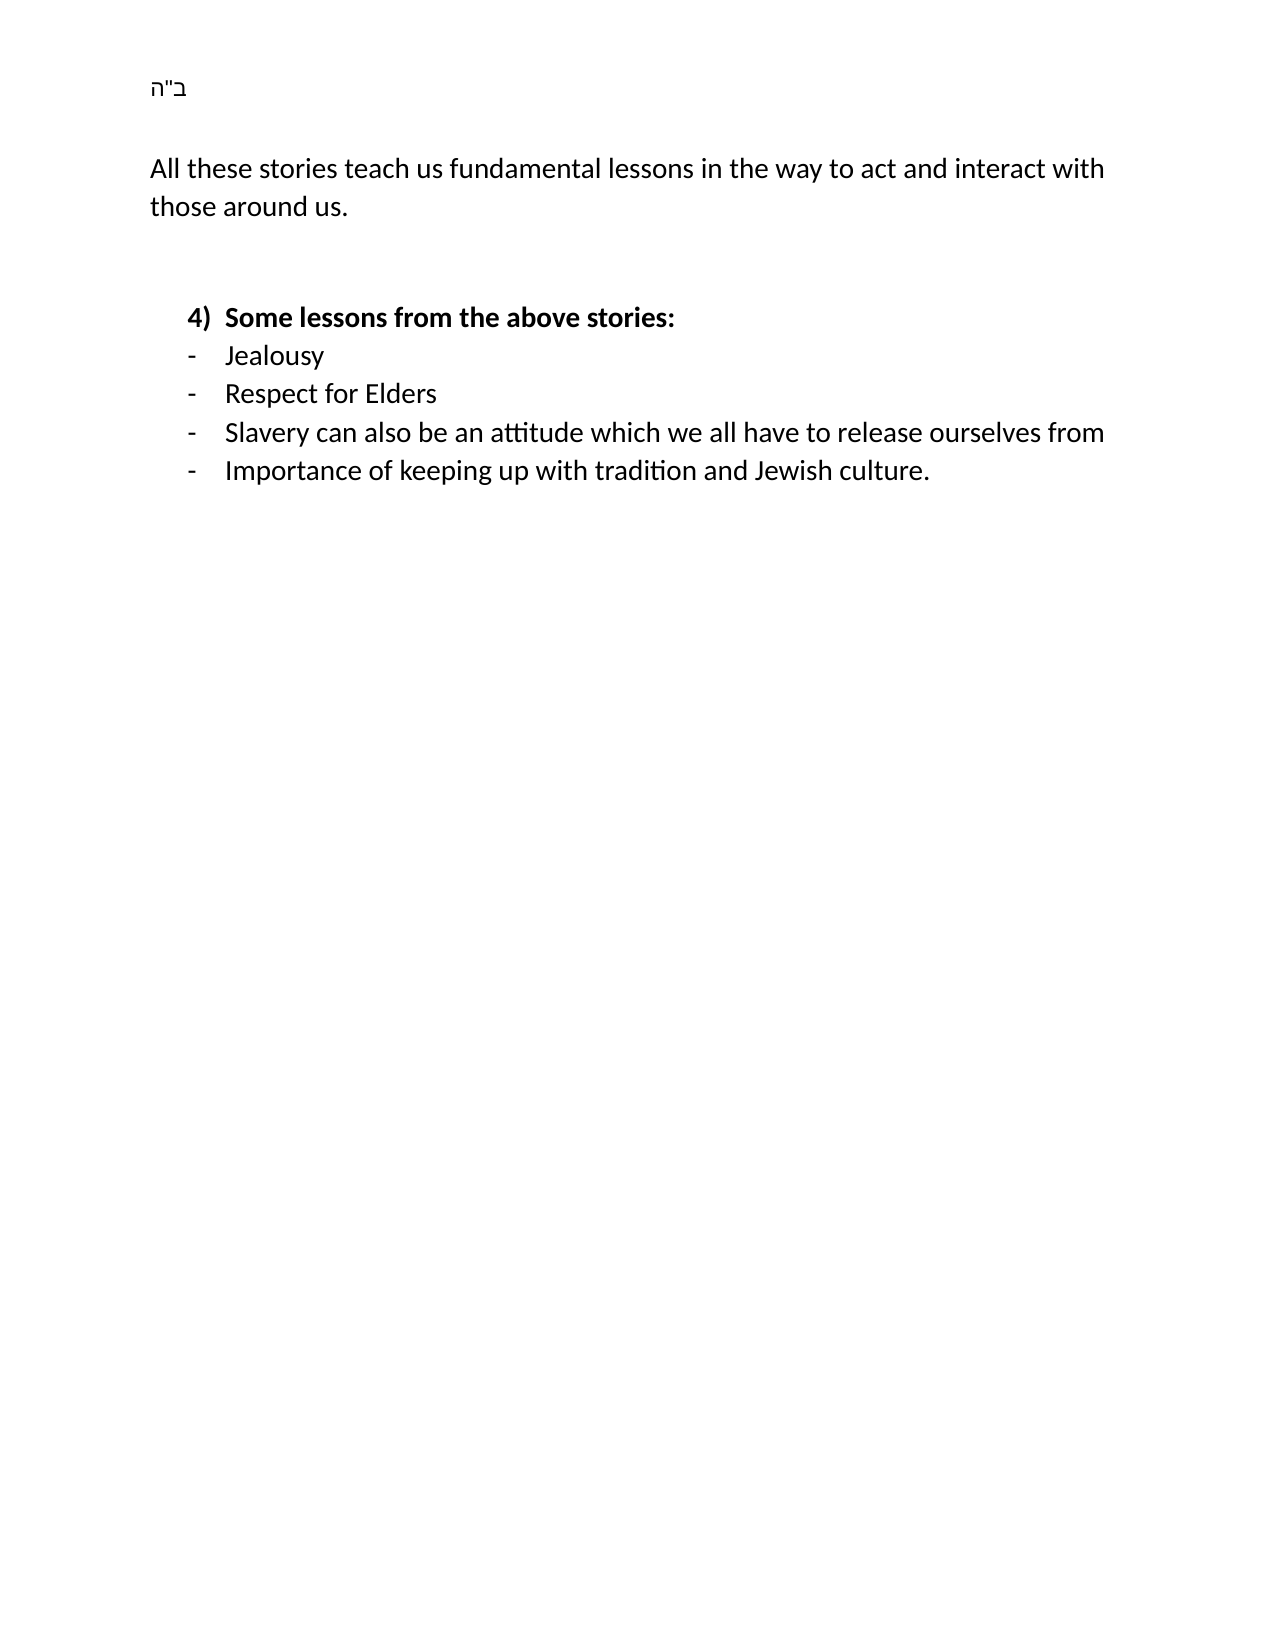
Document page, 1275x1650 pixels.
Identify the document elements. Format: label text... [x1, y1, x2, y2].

list Jealousy [187, 337, 1125, 373]
list Respect for Elders [187, 376, 1125, 411]
list Importance of keeping up with tradition and Jewish culture. [187, 452, 1125, 488]
list Some lessons from the above stories: [187, 299, 1125, 334]
text All these stories teach us fundamental lessons in the way to act and interact with those around us. [150, 150, 1125, 224]
list Slavery can also be an attitude which we all have to release ourselves from [187, 414, 1125, 449]
